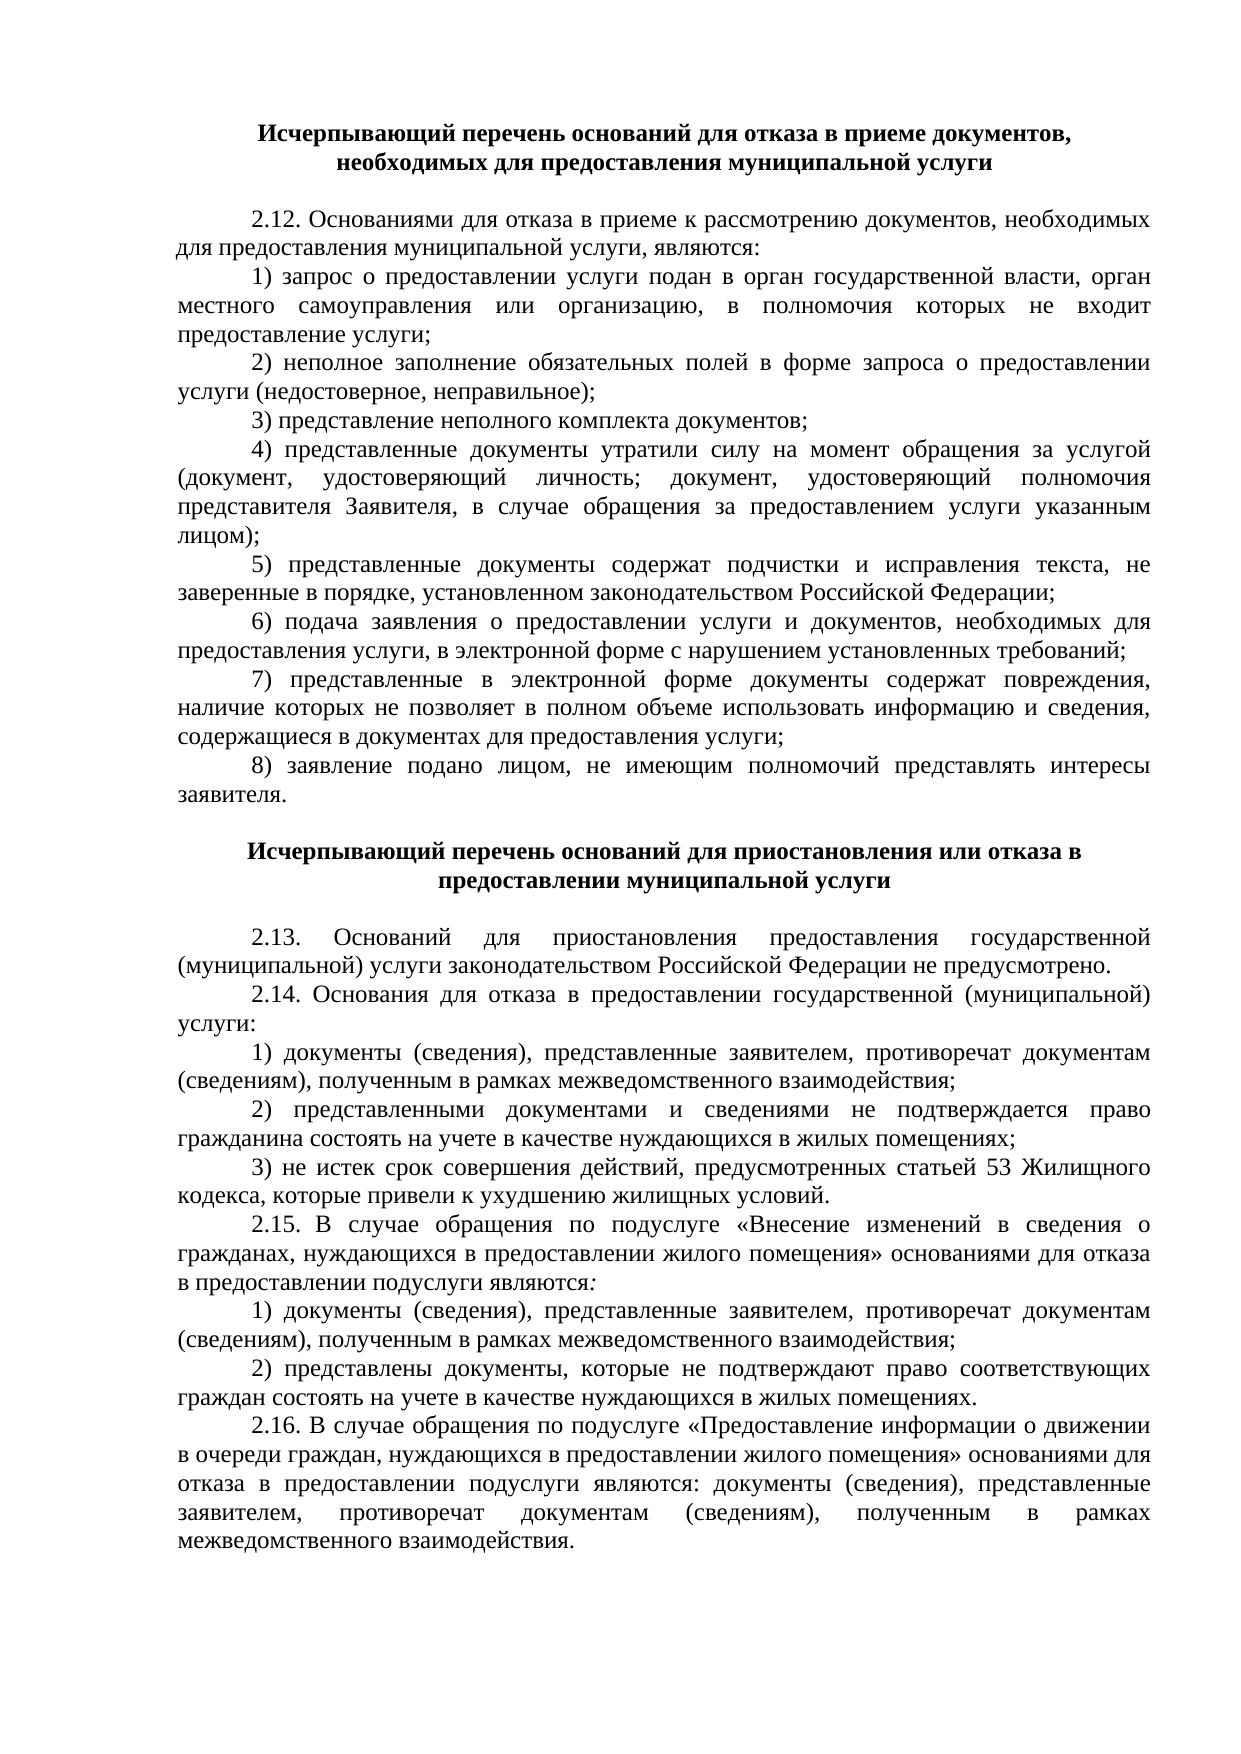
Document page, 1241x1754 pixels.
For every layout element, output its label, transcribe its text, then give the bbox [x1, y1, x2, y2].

text 1) запрос о предоставлении услуги подан в орган государственной власти, орган местного самоуправления или организацию, в полномочия которых не входит предоставление услуги; [177, 261, 1152, 347]
text 1) документы (сведения), представленные заявителем, противоречат документам (сведениям), полученным в рамках межведомственного взаимодействия; [177, 1037, 1152, 1094]
text 2) представленными документами и сведениями не подтверждается право гражданина состоять на учете в качестве нуждающихся в жилых помещениях; [177, 1094, 1152, 1152]
text 1) документы (сведения), представленные заявителем, противоречат документам (сведениям), полученным в рамках межведомственного взаимодействия; [177, 1295, 1152, 1353]
text 2.15. В случае обращения по подуслуге «Внесение изменений в сведения о гражданах, нуждающихся в предоставлении жилого помещения» основаниями для отказа в предоставлении подуслуги являются: [177, 1209, 1152, 1295]
text 7) представленные в электронной форме документы содержат повреждения, наличие которых не позволяет в полном объеме использовать информацию и сведения, содержащиеся в документах для предоставления услуги; [177, 664, 1152, 750]
text 2.13. Оснований для приостановления предоставления государственной (муниципальной) услуги законодательством Российской Федерации не предусмотрено. [177, 922, 1152, 979]
text необходимых для предоставления муниципальной услуги [177, 147, 1152, 176]
text 2.12. Основаниями для отказа в приеме к рассмотрению документов, необходимых для предоставления муниципальной услуги, являются: [176, 204, 1152, 261]
text 2.16. В случае обращения по подуслуге «Предоставление информации о движении в очереди граждан, нуждающихся в предоставлении жилого помещения» основаниями для отказа в предоставлении подуслуги являются: документы (сведения), представленные заявителем, противоречат документам (сведениям), полученным в рамках межведомственного взаимодействия. [177, 1410, 1152, 1554]
text 2) представлены документы, которые не подтверждают право соответствующих граждан состоять на учете в качестве нуждающихся в жилых помещениях. [177, 1353, 1152, 1410]
text 4) представленные документы утратили силу на момент обращения за услугой (документ, удостоверяющий личность; документ, удостоверяющий полномочия представителя Заявителя, в случае обращения за предоставлением услуги указанным лицом); [177, 434, 1152, 549]
text 2.14. Основания для отказа в предоставлении государственной (муниципальной) услуги: [177, 979, 1152, 1037]
text 2) неполное заполнение обязательных полей в форме запроса о предоставлении услуги (недостоверное, неправильное); [177, 347, 1152, 405]
text 8) заявление подано лицом, не имеющим полномочий представлять интересы заявителя. [177, 750, 1152, 807]
text 6) подача заявления о предоставлении услуги и документов, необходимых для предоставления услуги, в электронной форме с нарушением установленных требований; [177, 606, 1152, 664]
text 5) представленные документы содержат подчистки и исправления текста, не заверенные в порядке, установленном законодательством Российской Федерации; [177, 549, 1152, 606]
text Исчерпывающий перечень оснований для приостановления или отказа в предоставлении муниципальной услуги [177, 836, 1152, 894]
text Исчерпывающий перечень оснований для отказа в приеме документов, [177, 118, 1152, 147]
text 3) представление неполного комплекта документов; [177, 405, 1152, 434]
text 3) не истек срок совершения действий, предусмотренных статьей 53 Жилищного кодекса, которые привели к ухудшению жилищных условий. [177, 1152, 1152, 1209]
